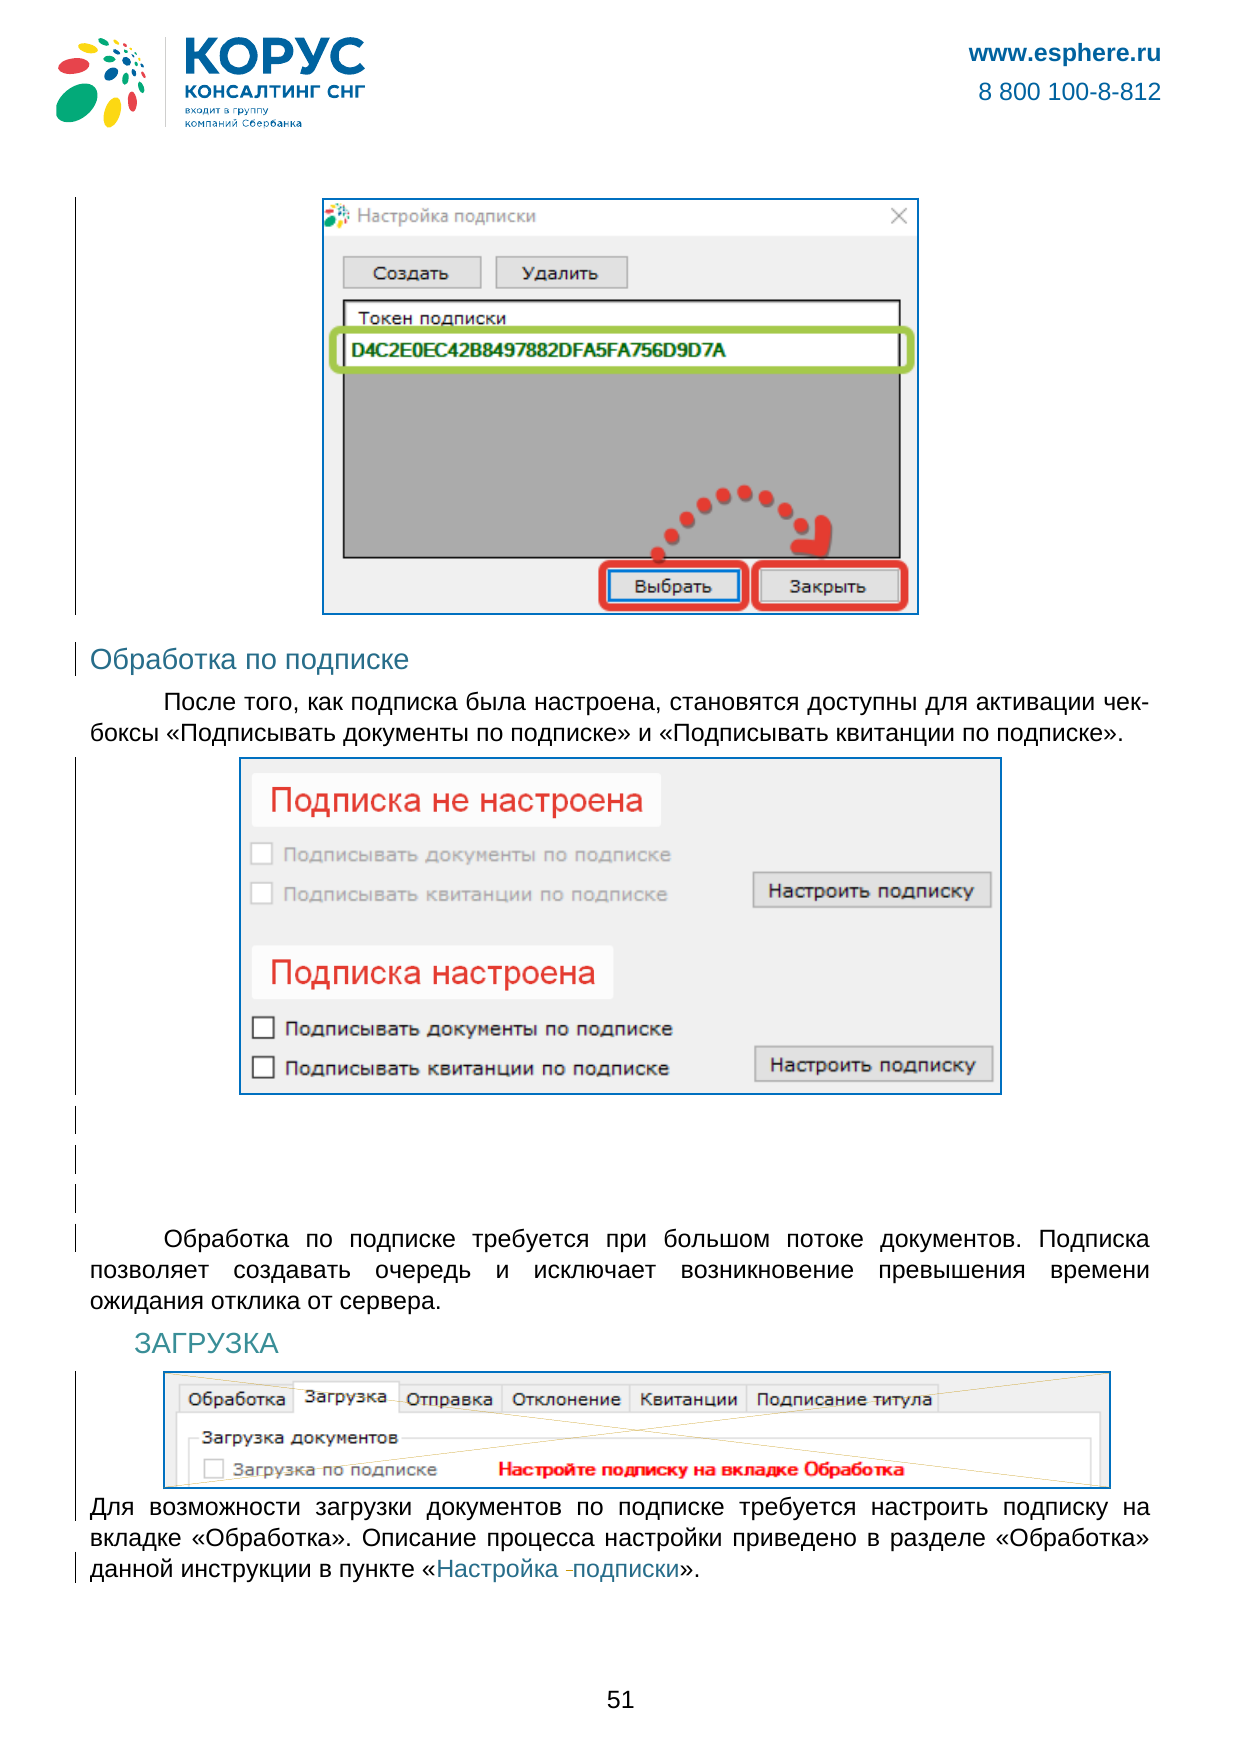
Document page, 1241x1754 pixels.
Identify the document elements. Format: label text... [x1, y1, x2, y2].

text После того, как подписка была настроена, становятся доступны для активации чек-боксы «Подписывать документы по подписке» и «Подписывать квитанции по подписке». [89, 687, 1151, 746]
picture [165, 1374, 629, 1486]
subtitle Обработка по подписке [89, 642, 1151, 676]
picture [241, 759, 1000, 1093]
text Обработка по подписке требуется при большом потоке документов. Подписка позволяет создавать очередь и исключает возникновение превышения времени ожидания отклика от сервера. [89, 1224, 1151, 1314]
picture [174, 1373, 1100, 1429]
picture [645, 1374, 1109, 1486]
picture [176, 1431, 1098, 1487]
picture [324, 200, 917, 613]
subtitle Загрузка [134, 1326, 1151, 1360]
